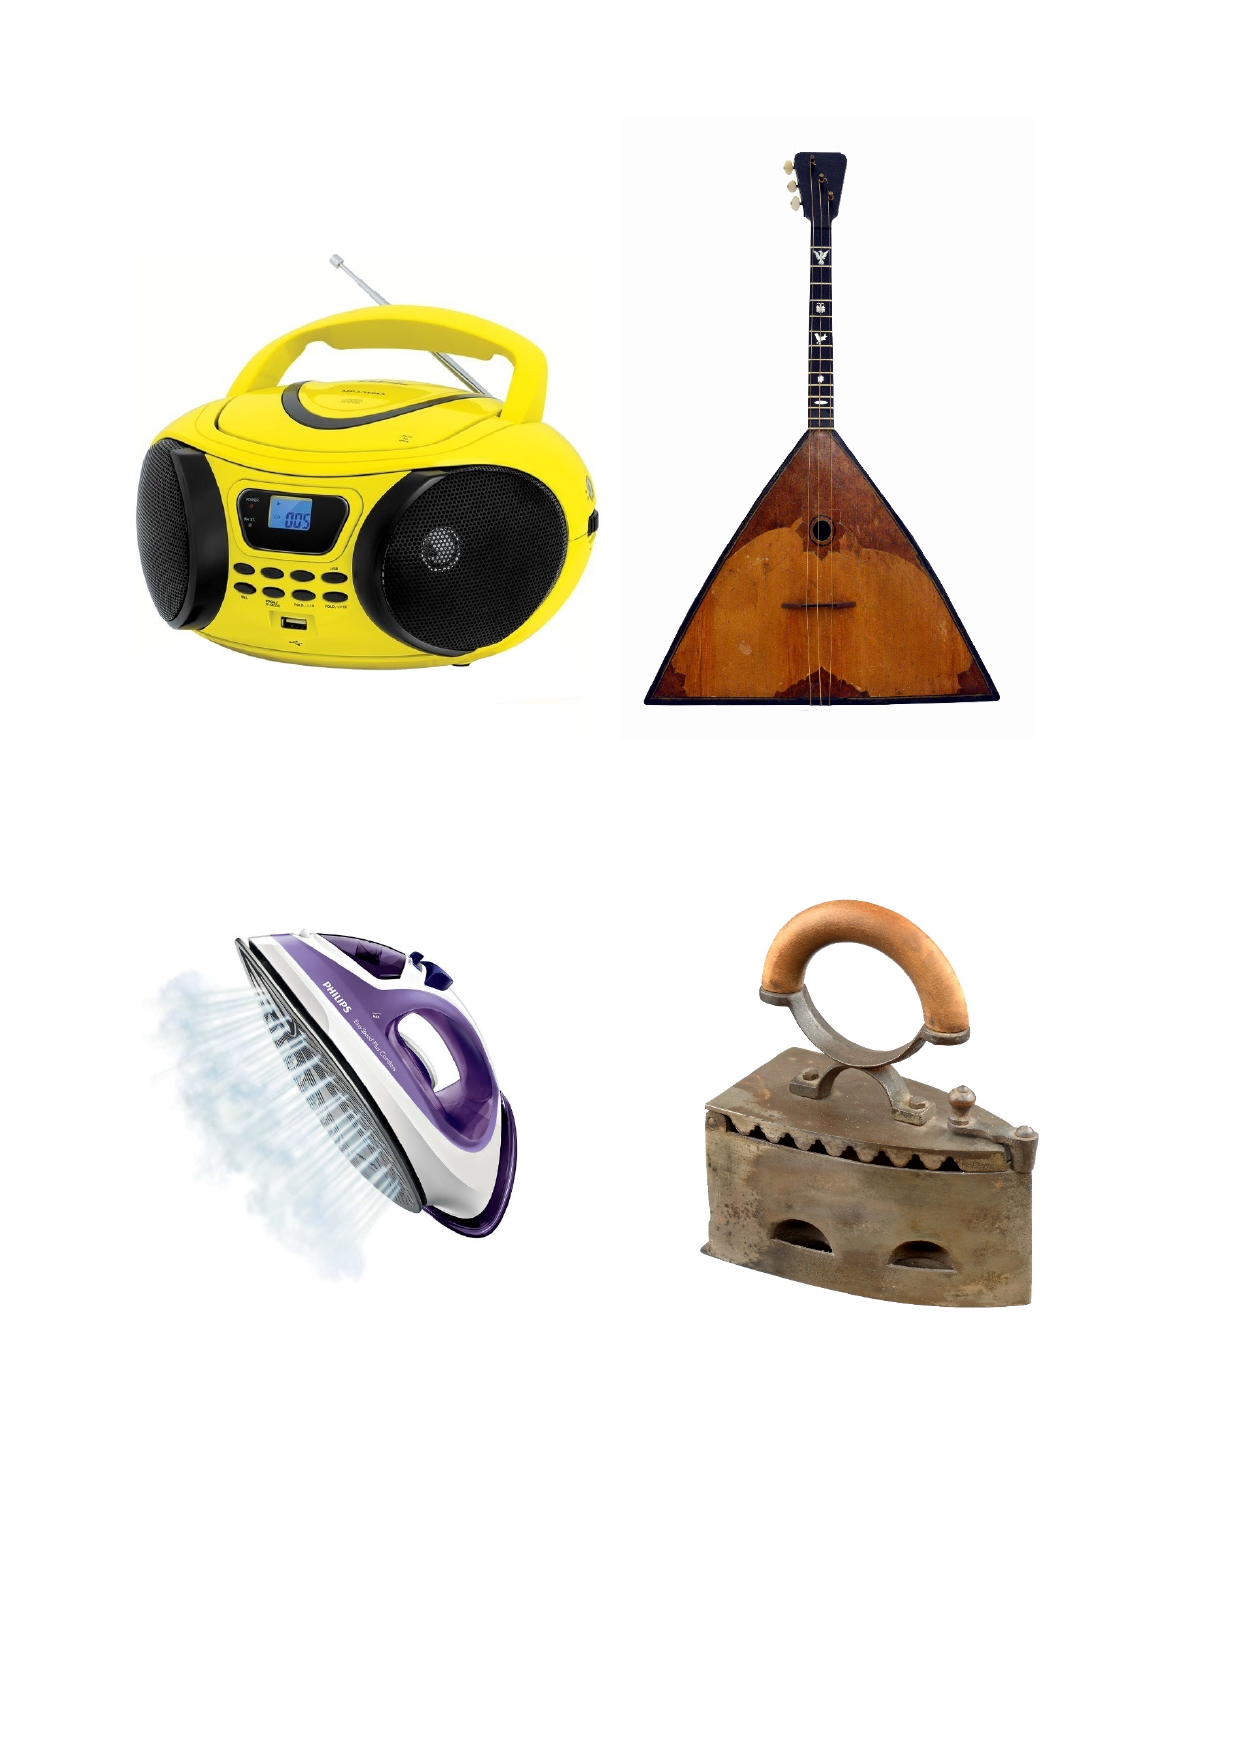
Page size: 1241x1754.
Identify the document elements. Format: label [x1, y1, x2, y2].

picture [118, 242, 615, 740]
picture [653, 885, 1110, 1312]
picture [118, 836, 648, 1312]
picture [620, 118, 1035, 740]
